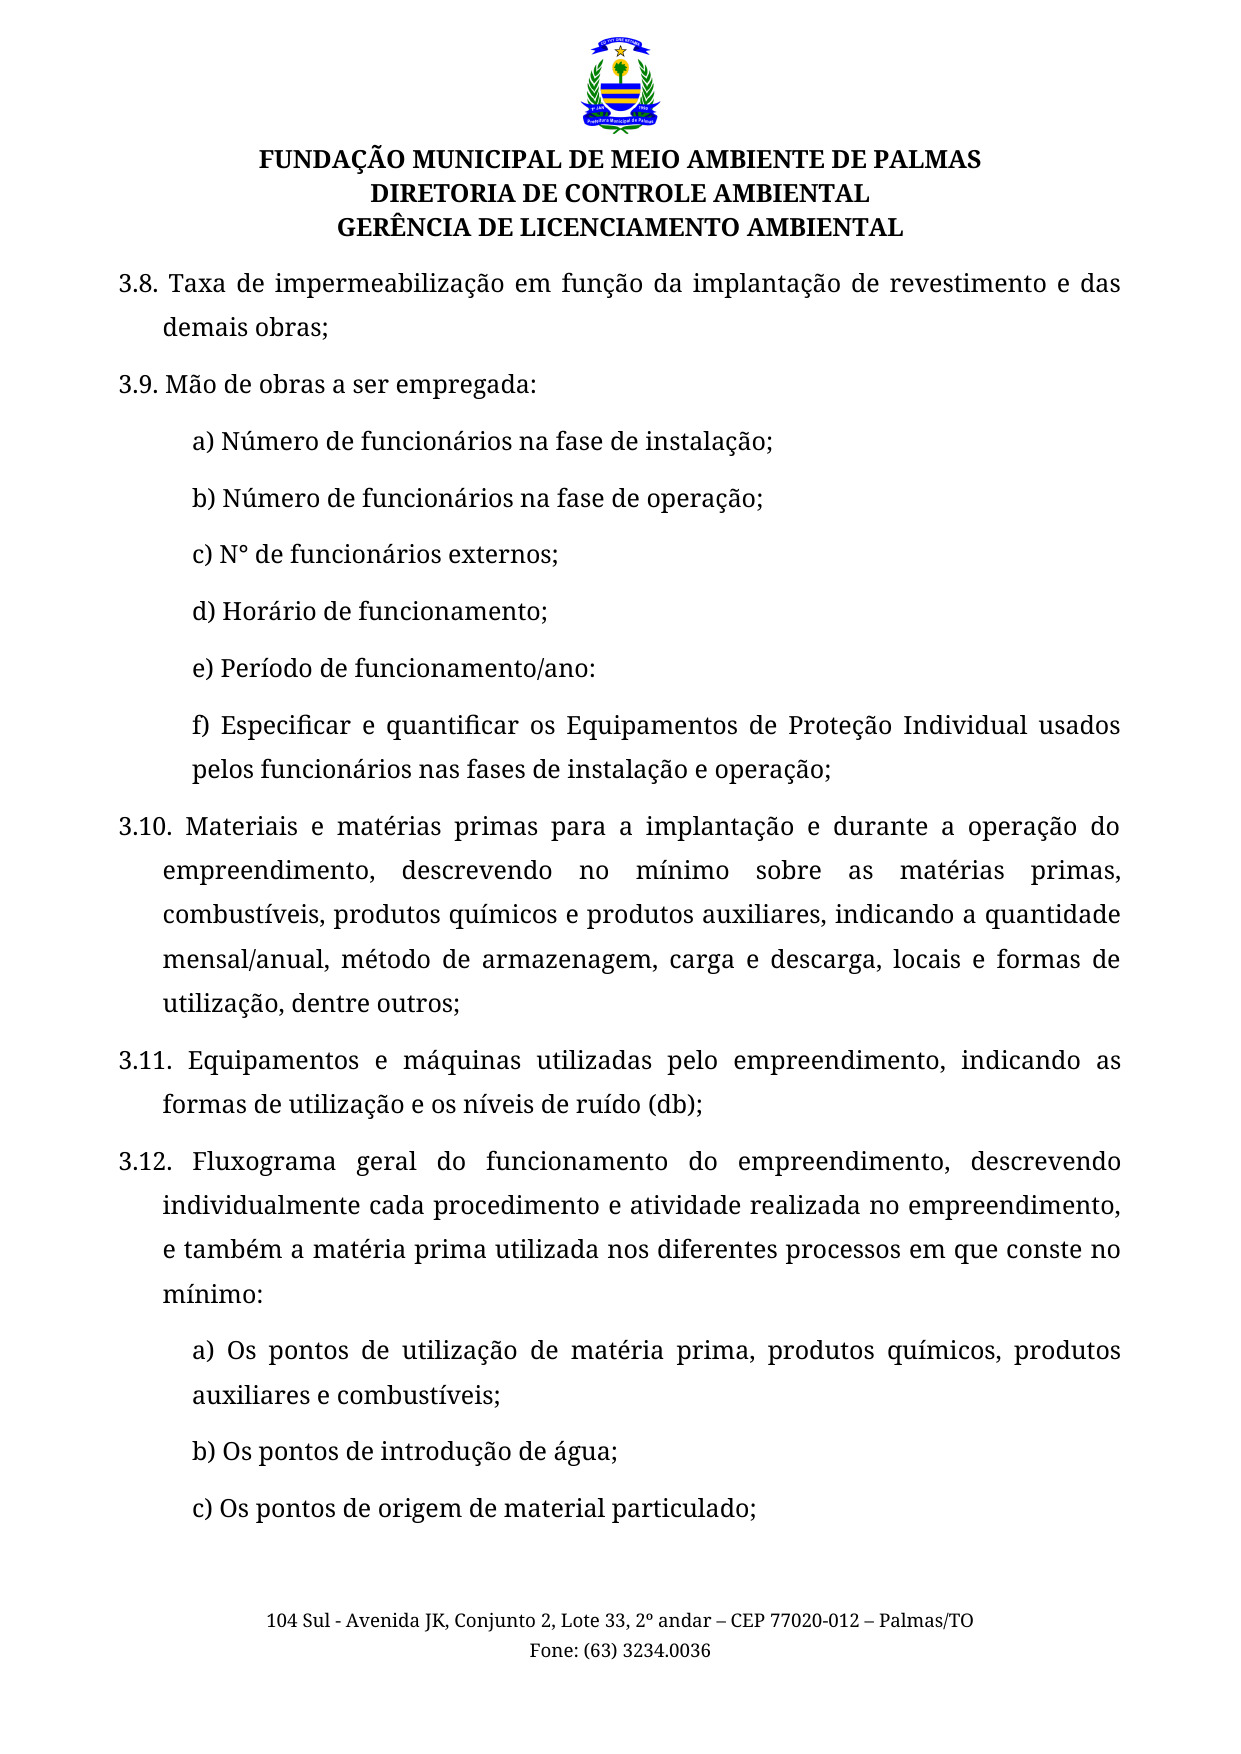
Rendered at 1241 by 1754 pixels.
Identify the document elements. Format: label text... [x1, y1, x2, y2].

text 3.9. Mão de obras a ser empregada: [118, 367, 1122, 401]
text 3.12. Fluxograma geral do funcionamento do empreendimento, descrevendo individualmente cada procedimento e atividade realizada no empreendimento, e também a matéria prima utilizada nos diferentes processos em que conste no mínimo: [118, 1143, 1122, 1310]
text a) Número de funcionários na fase de instalação; [192, 424, 1122, 458]
text 3.8. Taxa de impermeabilização em função da implantação de revestimento e das demais obras; [118, 266, 1122, 344]
text c) N° de funcionários externos; [192, 537, 1122, 571]
text 3.11. Equipamentos e máquinas utilizadas pelo empreendimento, indicando as formas de utilização e os níveis de ruído (db); [118, 1042, 1122, 1121]
text c) Os pontos de origem de material particulado; [192, 1491, 1122, 1525]
text e) Período de funcionamento/ano: [192, 651, 1122, 685]
text b) Número de funcionários na fase de operação; [192, 480, 1122, 514]
text d) Horário de funcionamento; [192, 594, 1122, 628]
text a) Os pontos de utilização de matéria prima, produtos químicos, produtos auxiliares e combustíveis; [192, 1333, 1122, 1411]
text 3.10. Materiais e matérias primas para a implantação e durante a operação do empreendimento, descrevendo no mínimo sobre as matérias primas, combustíveis, produtos químicos e produtos auxiliares, indicando a quantidade mensal/anual, método de armazenagem, carga e descarga, locais e formas de utilização, dentre outros; [118, 808, 1122, 1020]
text b) Os pontos de introdução de água; [192, 1434, 1122, 1468]
text f) Especificar e quantificar os Equipamentos de Proteção Individual usados pelos funcionários nas fases de instalação e operação; [192, 707, 1122, 786]
picture [564, 29, 677, 142]
